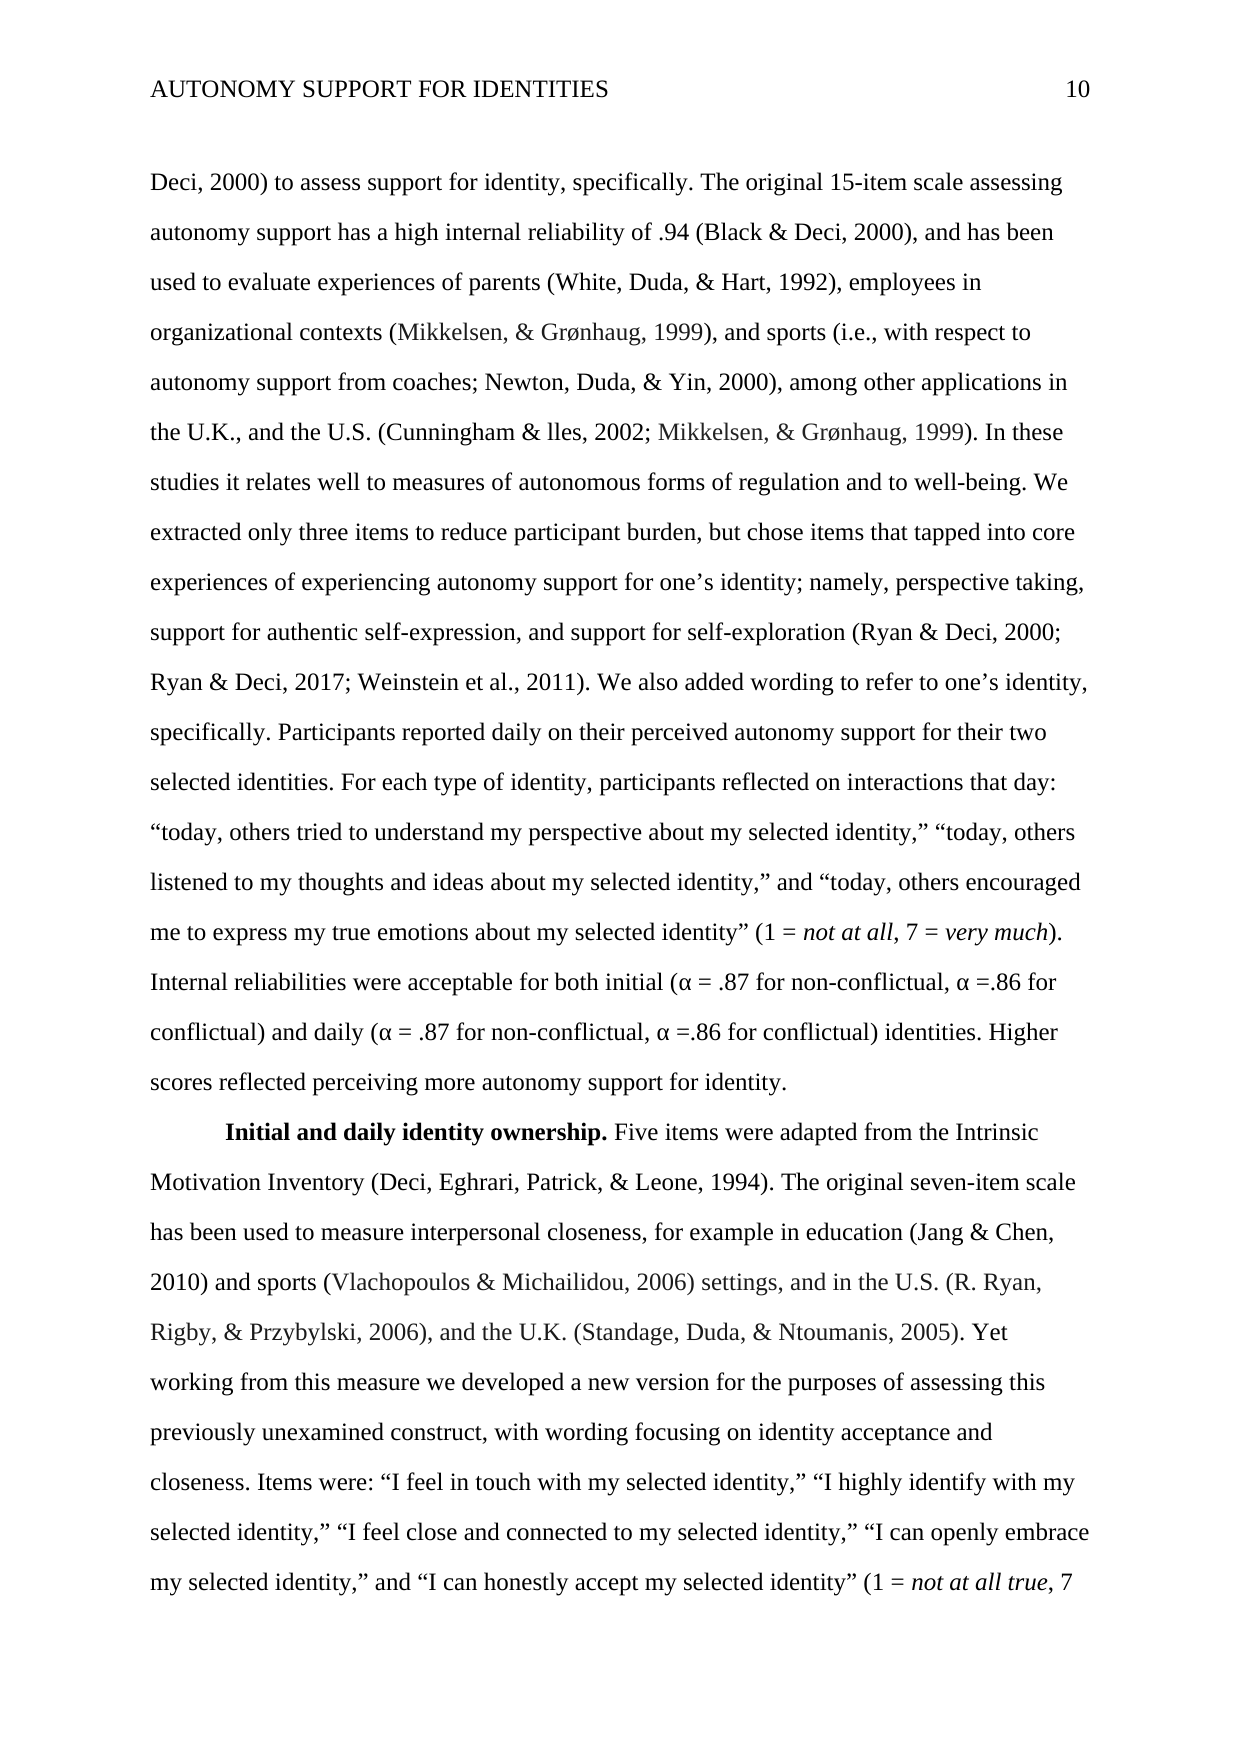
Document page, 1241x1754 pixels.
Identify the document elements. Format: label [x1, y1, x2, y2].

text [150, 1100, 1090, 1600]
text [150, 150, 1090, 1100]
